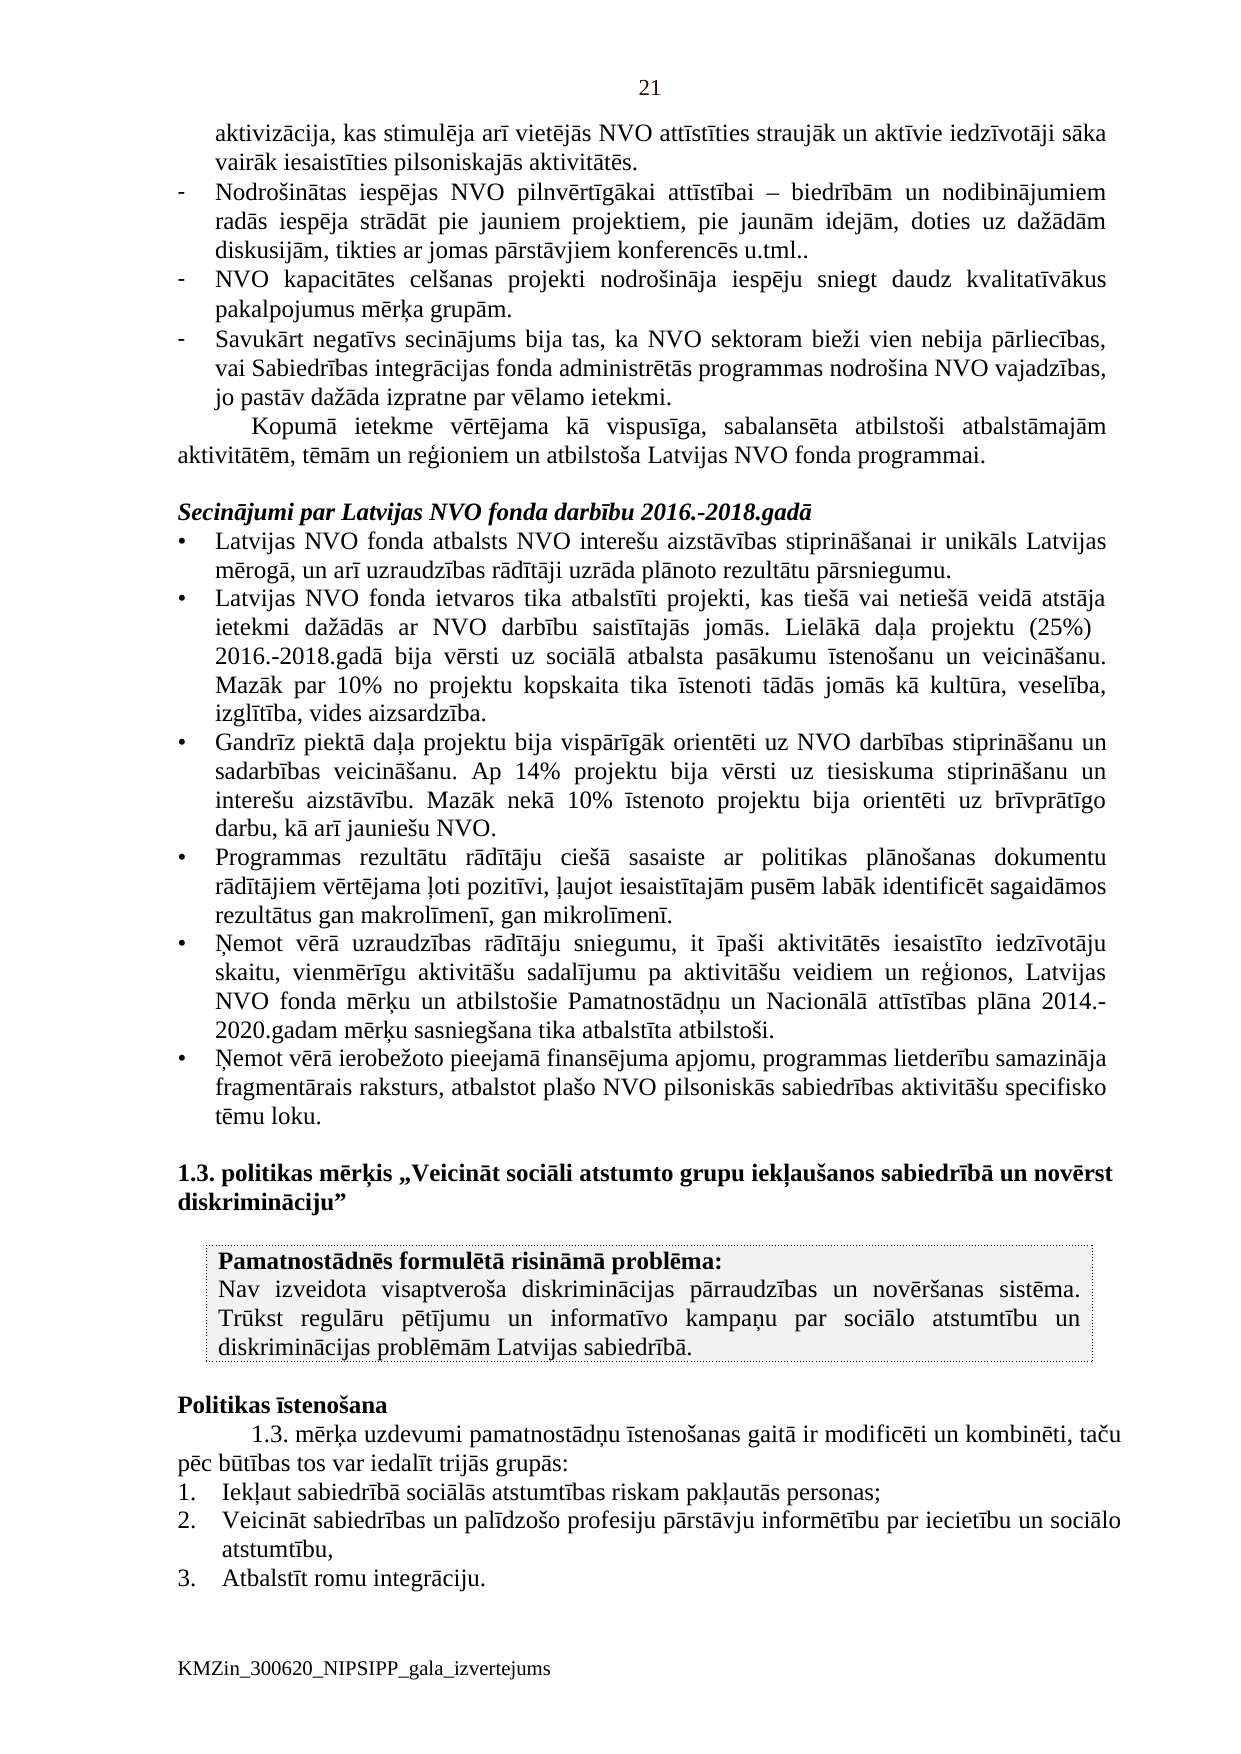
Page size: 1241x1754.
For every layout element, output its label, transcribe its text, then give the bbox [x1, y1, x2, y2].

list Gandrīz piektā daļa projektu bija vispārīgāk orientēti uz NVO darbības stiprināšanu un sadarbības veicināšanu. Ap 14% projektu bija vērsti uz tiesiskuma stiprināšanu un interešu aizstāvību. Mazāk nekā 10% īstenoto projektu bija orientēti uz brīvprātīgo darbu, kā arī jauniešu NVO. [177, 727, 1107, 842]
list Veicināt sabiedrības un palīdzošo profesiju pārstāvju informētību par iecietību un sociālo atstumtību, [177, 1506, 1122, 1563]
list NVO kapacitātes celšanas projekti nodrošināja iespēju sniegt daudz kvalitatīvākus pakalpojumus mērķa grupām. [177, 264, 1107, 323]
list Ņemot vērā ierobežoto pieejamā finansējuma apjomu, programmas lietderību samazināja fragmentārais raksturs, atbalstot plašo NVO pilsoniskās sabiedrības aktivitāšu specifisko tēmu loku. [177, 1043, 1107, 1130]
subtitle 1.3. politikas mērķis „Veicināt sociāli atstumto grupu iekļaušanos sabiedrībā un novērst diskrimināciju” [177, 1158, 1122, 1216]
text 1.3. mērķa uzdevumi pamatnostādņu īstenošanas gaitā ir modificēti un kombinēti, taču pēc būtības tos var iedalīt trijās grupās: [177, 1419, 1122, 1477]
list Latvijas NVO fonda ietvaros tika atbalstīti projekti, kas tiešā vai netiešā veidā atstāja ietekmi dažādās ar NVO darbību saistītajās jomās. Lielākā daļa projektu (25%) 2016.-2018.gadā bija vērsti uz sociālā atbalsta pasākumu īstenošanu un veicināšanu. Mazāk par 10% no projektu kopskaita tika īstenoti tādās jomās kā kultūra, veselība, izglītība, vides aizsardzība. [177, 583, 1107, 727]
table_header Pamatnostādnēs formulētā risināmā problēma: Nav izveidota visaptveroša diskriminācijas pārraudzības un novēršanas sistēma. Trūkst regulāru pētījumu un informatīvo kampaņu par sociālo atstumtību un diskriminācijas problēmām Latvijas sabiedrībā. [207, 1245, 1093, 1361]
list Savukārt negatīvs secinājums bija tas, ka NVO sektoram bieži vien nebija pārliecības, vai Sabiedrības integrācijas fonda administrētās programmas nodrošina NVO vajadzības, jo pastāv dažāda izpratne par vēlamo ietekmi. [177, 323, 1107, 411]
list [177, 118, 1107, 176]
list Programmas rezultātu rādītāju ciešā sasaiste ar politikas plānošanas dokumentu rādītājiem vērtējama ļoti pozitīvi, ļaujot iesaistītajām pusēm labāk identificēt sagaidāmos rezultātus gan makrolīmenī, gan mikrolīmenī. [177, 842, 1107, 928]
list Nodrošinātas iespējas NVO pilnvērtīgākai attīstībai – biedrībām un nodibinājumiem radās iespēja strādāt pie jauniem projektiem, pie jaunām idejām, doties uz dažādām diskusijām, tikties ar jomas pārstāvjiem konferencēs u.tml.. [177, 176, 1107, 264]
text Politikas īstenošana [177, 1391, 1122, 1419]
list Atbalstīt romu integrāciju. [177, 1563, 1122, 1592]
list Latvijas NVO fonda atbalsts NVO interešu aizstāvības stiprināšanai ir unikāls Latvijas mērogā, un arī uzraudzības rādītāji uzrāda plānoto rezultātu pārsniegumu. [177, 526, 1107, 583]
list Ņemot vērā uzraudzības rādītāju sniegumu, it īpaši aktivitātēs iesaistīto iedzīvotāju skaitu, vienmērīgu aktivitāšu sadalījumu pa aktivitāšu veidiem un reģionos, Latvijas NVO fonda mērķu un atbilstošie Pamatnostādņu un Nacionālā attīstības plāna 2014.-2020.gadam mērķu sasniegšana tika atbalstīta atbilstoši. [177, 928, 1107, 1043]
text Secinājumi par Latvijas NVO fonda darbību 2016.-2018.gadā [177, 497, 1107, 526]
list Iekļaut sabiedrībā sociālās atstumtības riskam pakļautās personas; [177, 1477, 1122, 1506]
text Kopumā ietekme vērtējama kā vispusīga, sabalansēta atbilstoši atbalstāmajām aktivitātēm, tēmām un reģioniem un atbilstoša Latvijas NVO fonda programmai. [177, 411, 1107, 468]
